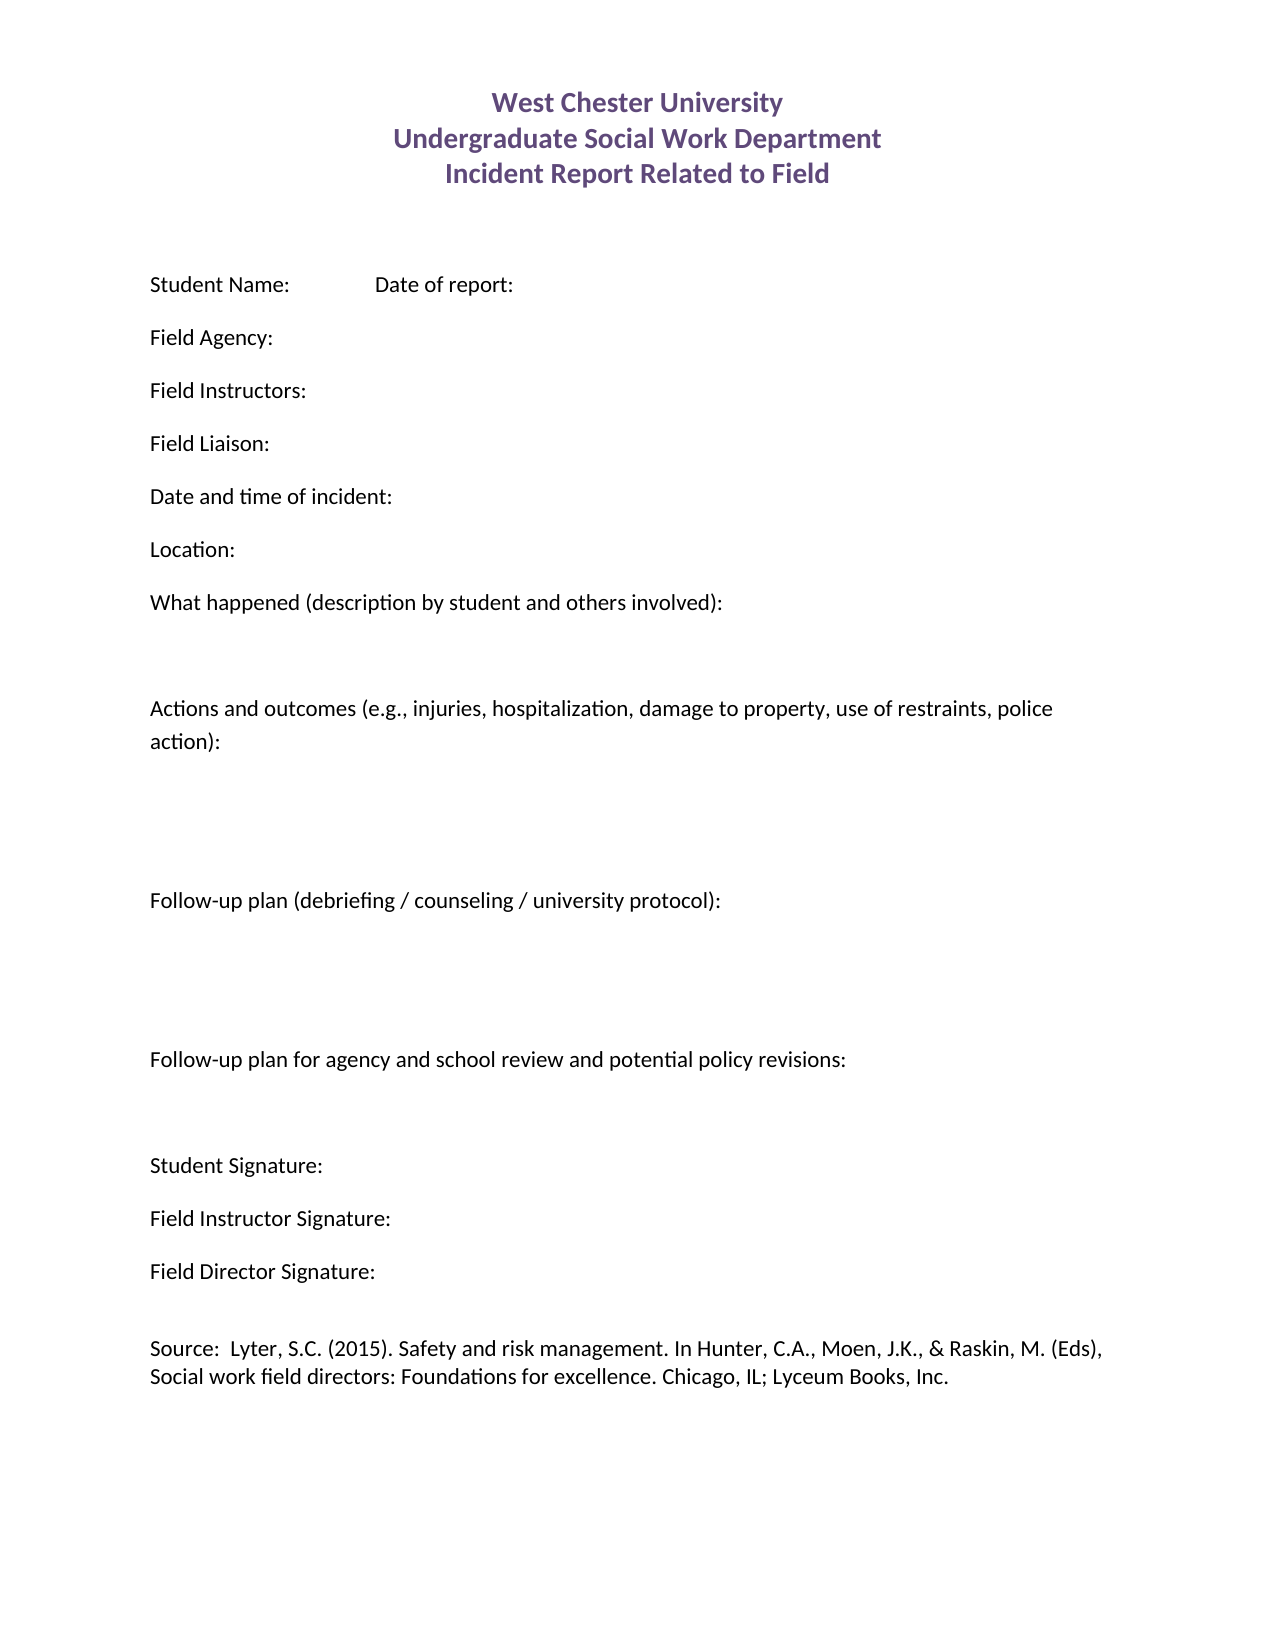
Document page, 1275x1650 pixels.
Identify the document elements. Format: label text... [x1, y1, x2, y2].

text Field Instructor Signature: [150, 1204, 1125, 1232]
text Follow-up plan (debriefing / counseling / university protocol): [150, 886, 1125, 914]
text Field Agency: [150, 323, 1125, 351]
text Source: Lyter, S.C. (2015). Safety and risk management. In Hunter, C.A., Moen, J.K., & Raskin, M. (Eds), Social work field directors: Foundations for excellence. Chicago, IL; Lyceum Books, Inc. [150, 1334, 1125, 1390]
text Location: [150, 536, 1125, 563]
text Date and time of incident: [150, 482, 1125, 511]
text Field Director Signature: [150, 1257, 1125, 1285]
text Student Signature: [150, 1151, 1125, 1179]
text Actions and outcomes (e.g., injuries, hospitalization, damage to property, use of restraints, police action): [150, 694, 1125, 755]
text Undergraduate Social Work Department [150, 120, 1125, 156]
text Student Name: Date of report: [150, 270, 1125, 298]
text Follow-up plan for agency and school review and potential policy revisions: [150, 1045, 1125, 1073]
text Field Liaison: [150, 429, 1125, 457]
text West Chester University [150, 84, 1125, 120]
text Incident Report Related to Field [150, 156, 1125, 191]
text What happened (description by student and others involved): [150, 588, 1125, 617]
text Field Instructors: [150, 376, 1125, 404]
